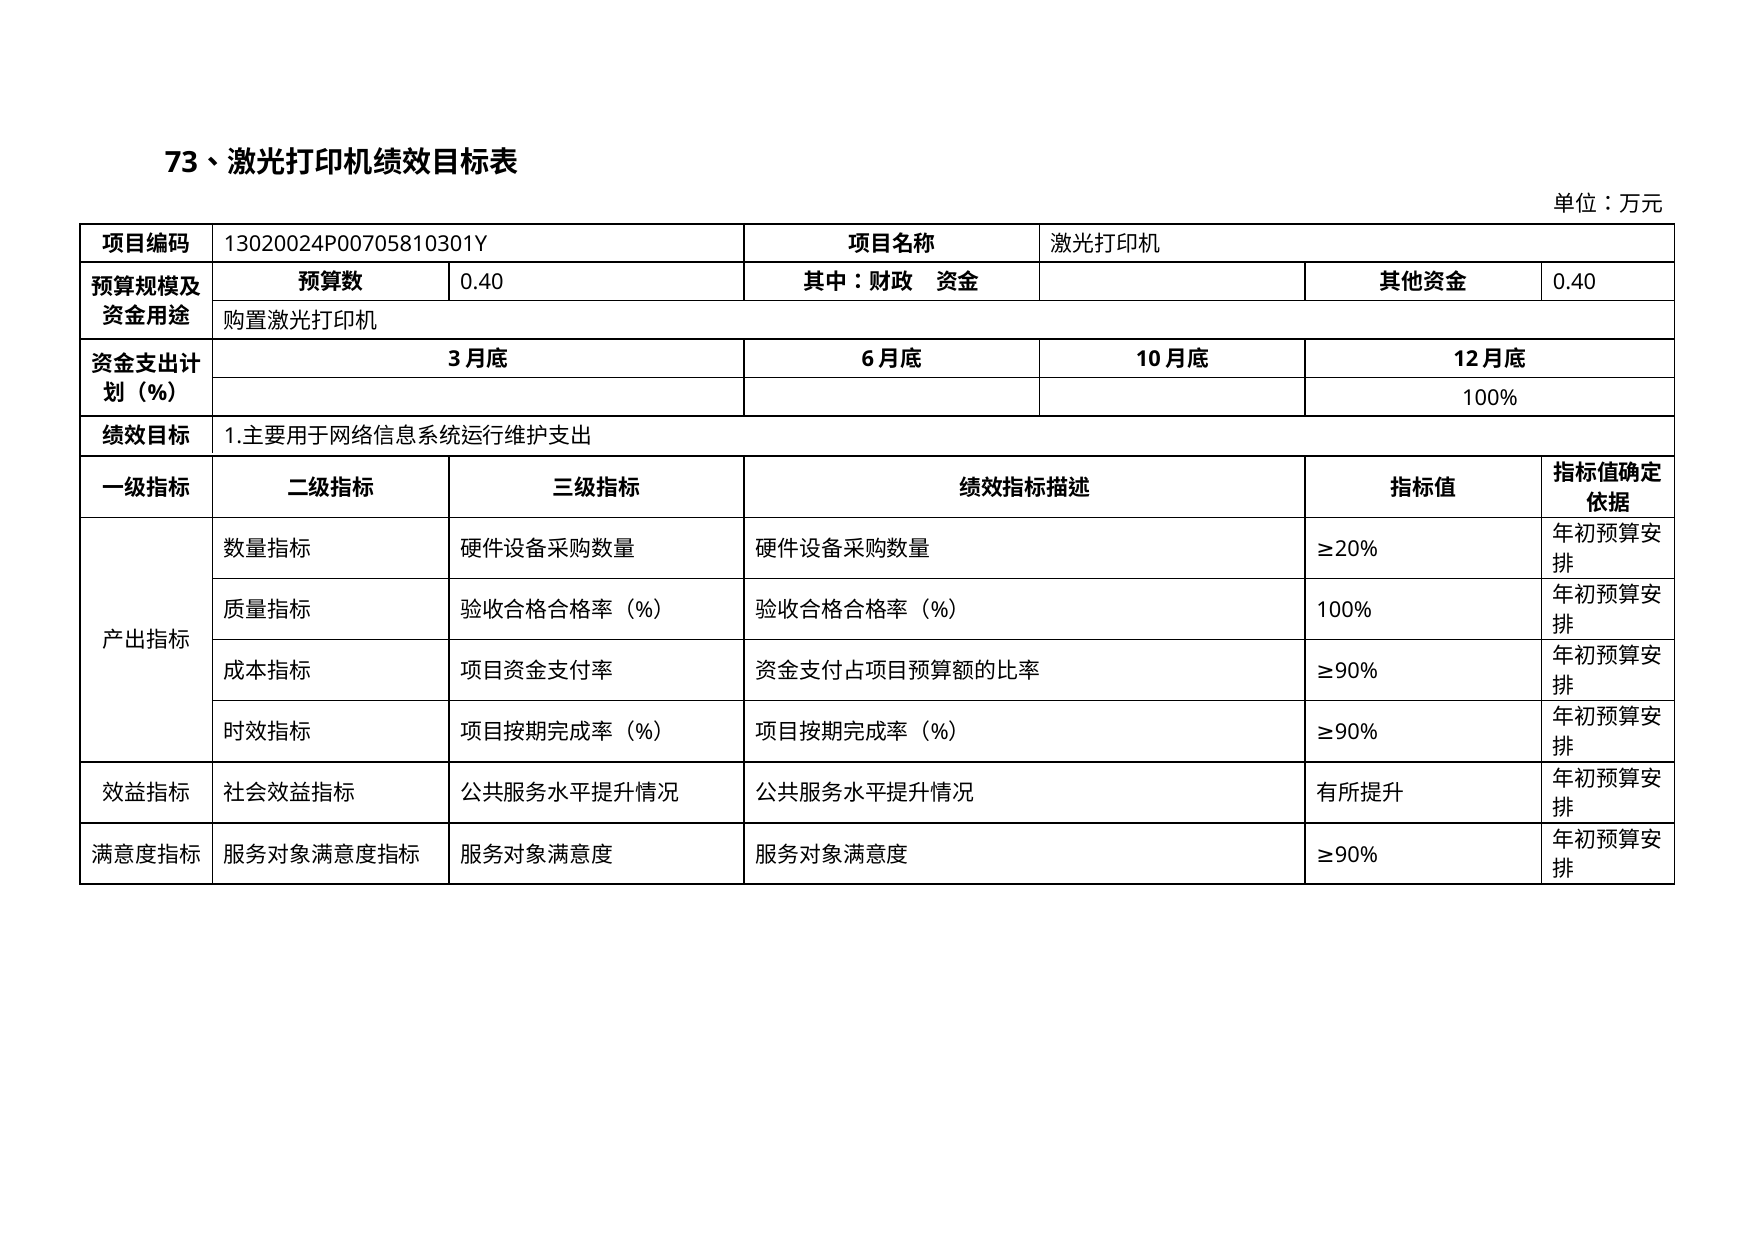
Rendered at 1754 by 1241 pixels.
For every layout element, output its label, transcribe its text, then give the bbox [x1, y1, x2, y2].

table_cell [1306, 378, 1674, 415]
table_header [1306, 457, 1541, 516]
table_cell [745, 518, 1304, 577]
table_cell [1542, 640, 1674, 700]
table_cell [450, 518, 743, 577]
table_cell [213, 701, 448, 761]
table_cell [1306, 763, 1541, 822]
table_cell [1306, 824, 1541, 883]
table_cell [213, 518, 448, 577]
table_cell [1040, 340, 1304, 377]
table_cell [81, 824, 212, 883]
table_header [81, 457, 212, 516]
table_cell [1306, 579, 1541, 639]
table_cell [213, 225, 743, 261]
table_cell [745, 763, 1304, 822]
text 73、激光打印机绩效目标表 [106, 142, 1648, 181]
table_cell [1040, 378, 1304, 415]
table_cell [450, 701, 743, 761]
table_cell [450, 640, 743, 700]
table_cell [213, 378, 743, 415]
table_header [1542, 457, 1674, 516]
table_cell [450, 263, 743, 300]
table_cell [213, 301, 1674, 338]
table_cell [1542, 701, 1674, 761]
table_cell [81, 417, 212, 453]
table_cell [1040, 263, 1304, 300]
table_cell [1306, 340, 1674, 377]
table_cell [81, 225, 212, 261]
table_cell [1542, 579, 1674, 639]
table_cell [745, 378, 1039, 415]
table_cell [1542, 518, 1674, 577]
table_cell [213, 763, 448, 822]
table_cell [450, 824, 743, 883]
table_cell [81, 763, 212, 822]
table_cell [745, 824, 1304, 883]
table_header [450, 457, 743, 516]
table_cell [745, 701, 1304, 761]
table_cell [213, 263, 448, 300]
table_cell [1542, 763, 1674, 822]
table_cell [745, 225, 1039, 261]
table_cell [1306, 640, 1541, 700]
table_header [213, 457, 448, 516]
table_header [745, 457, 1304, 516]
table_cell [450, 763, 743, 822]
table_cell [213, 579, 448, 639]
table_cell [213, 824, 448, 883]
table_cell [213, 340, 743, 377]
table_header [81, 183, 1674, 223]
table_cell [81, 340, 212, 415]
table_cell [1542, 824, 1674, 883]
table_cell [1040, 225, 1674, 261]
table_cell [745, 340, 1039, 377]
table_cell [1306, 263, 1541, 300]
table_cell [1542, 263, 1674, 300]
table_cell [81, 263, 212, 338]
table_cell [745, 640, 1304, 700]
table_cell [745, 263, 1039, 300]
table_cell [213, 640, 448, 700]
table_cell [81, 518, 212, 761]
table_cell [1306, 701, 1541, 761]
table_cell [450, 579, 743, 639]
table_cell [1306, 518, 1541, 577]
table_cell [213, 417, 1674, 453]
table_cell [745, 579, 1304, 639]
